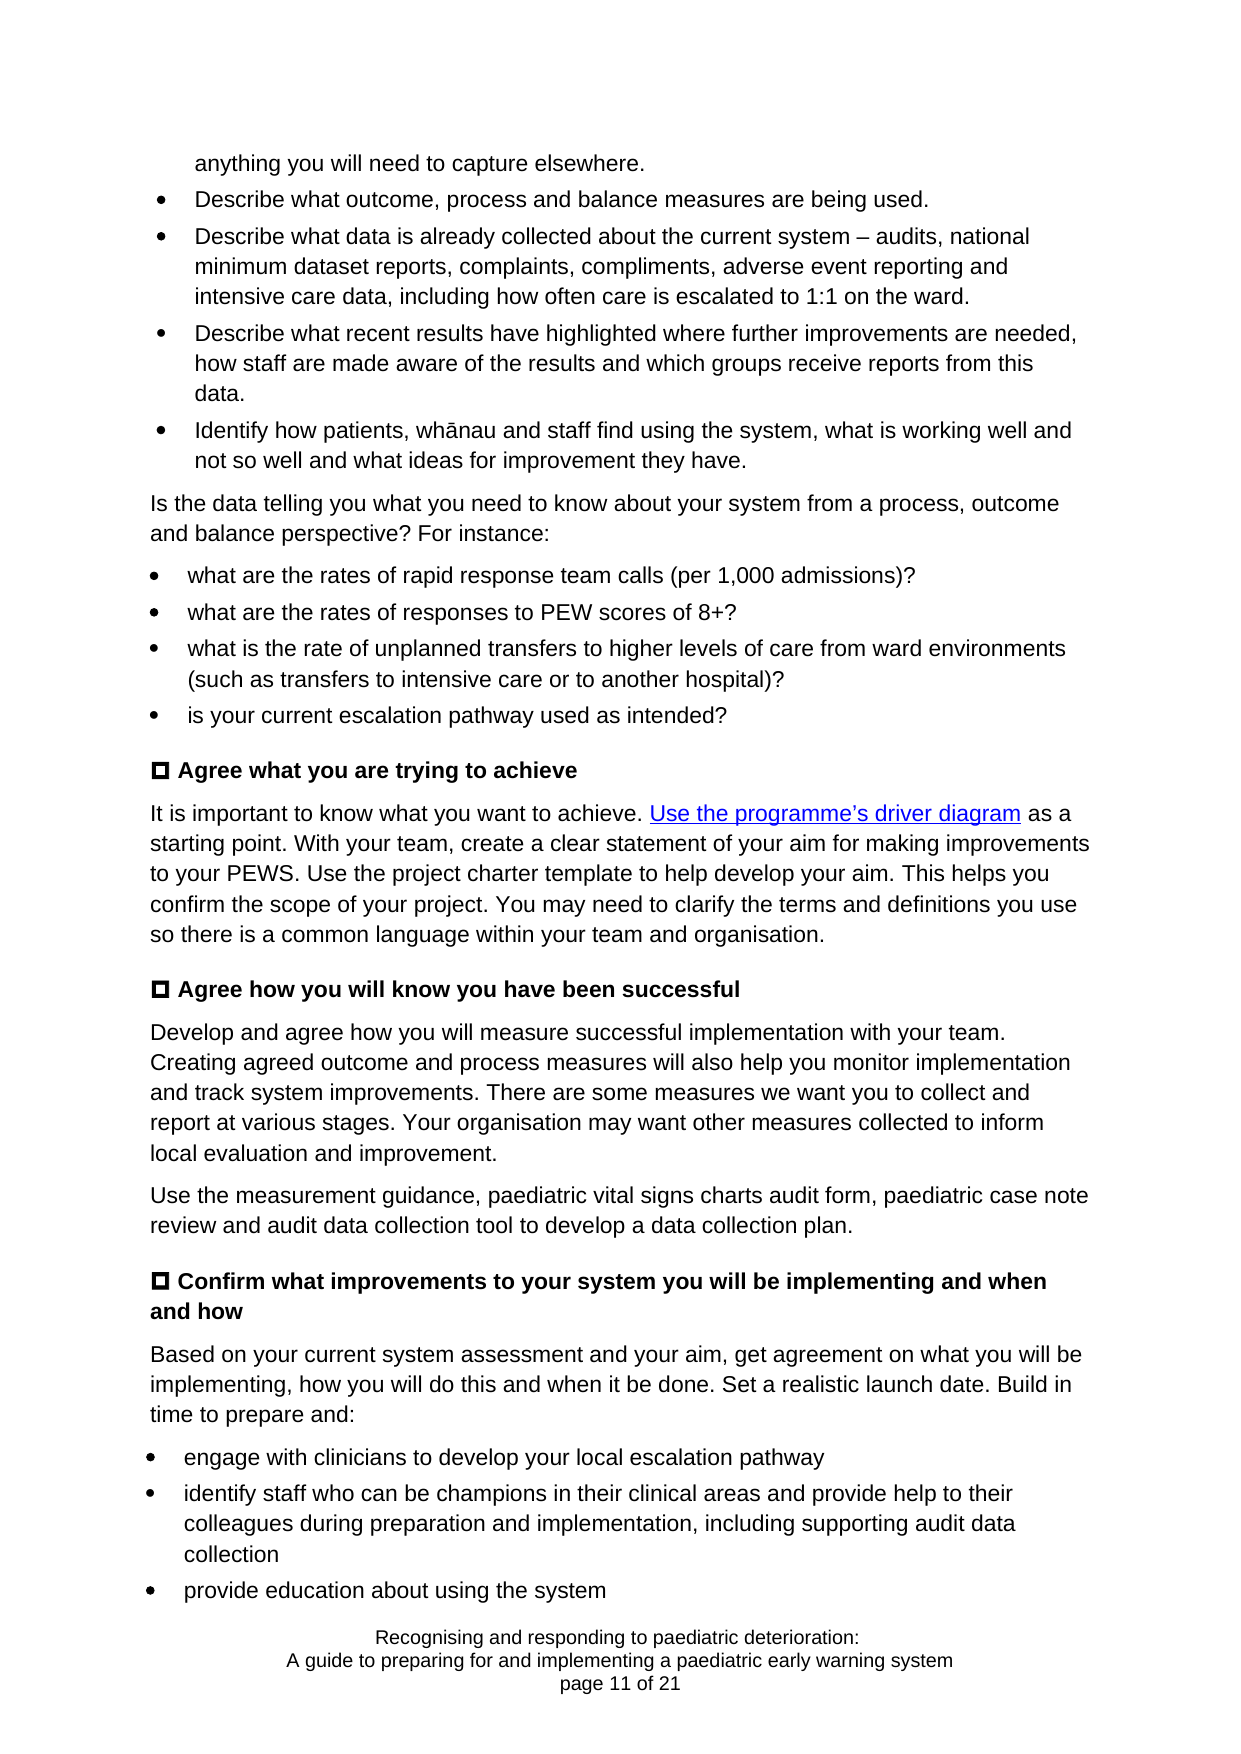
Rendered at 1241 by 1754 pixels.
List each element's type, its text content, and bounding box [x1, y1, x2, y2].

text It is important to know what you want to achieve. Use the programme’s driver diagram as a starting point. With your team, create a clear statement of your aim for making improvements to your PEWS. Use the project charter template to help develop your aim. This helps you confirm the scope of your project. You may need to clarify the terms and definitions you use so there is a common language within your team and organisation. [150, 800, 1090, 947]
list engage with clinicians to develop your local escalation pathway [146, 1444, 1090, 1470]
list Describe what outcome, process and balance measures are being used. [157, 186, 1080, 213]
text Confirm what improvements to your system you will be implementing and when and how [150, 1268, 1090, 1324]
list Identify how patients, whānau and staff find using the system, what is working well and not so well and what ideas for improvement they have. [157, 417, 1080, 473]
text what are the rates of rapid response team calls (per 1,000 admissions)? [150, 562, 1090, 589]
list identify staff who can be champions in their clinical areas and provide help to their colleagues during preparation and implementation, including supporting audit data collection [146, 1480, 1090, 1567]
text what are the rates of responses to PEW scores of 8+? [150, 599, 1090, 625]
text Is the data telling you what you need to know about your system from a process, outcome and balance perspective? For instance: [150, 489, 1090, 546]
text is your current escalation pathway used as intended? [150, 702, 1090, 728]
list Use the measurement guidance, paediatric vital signs charts audit form, paediatric case note review and audit data collection tool to develop a data collection plan. [150, 1182, 1090, 1239]
text Agree what you are trying to achieve [150, 757, 1090, 784]
text Develop and agree how you will measure successful implementation with your team. Creating agreed outcome and process measures will also help you monitor implementation and track system improvements. There are some measures we want you to collect and report at various stages. Your organisation may want other measures collected to inform local evaluation and improvement. [150, 1019, 1090, 1166]
list Describe what data is already collected about the current system – audits, national minimum dataset reports, complaints, compliments, adverse event reporting and intensive care data, including how often care is escalated to 1:1 on the ward. [157, 223, 1080, 310]
text Agree how you will know you have been successful [150, 976, 1090, 1002]
list provide education about using the system [146, 1577, 1090, 1603]
text Based on your current system assessment and your aim, get agreement on what you will be implementing, how you will do this and when it be done. Set a realistic launch date. Build in time to prepare and: [150, 1341, 1090, 1427]
list Describe what recent results have highlighted where further improvements are needed, how staff are made aware of the results and which groups receive reports from this data. [157, 320, 1080, 407]
text what is the rate of unplanned transfers to higher levels of care from ward environments (such as transfers to intensive care or to another hospital)? [150, 635, 1090, 692]
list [157, 150, 1080, 176]
